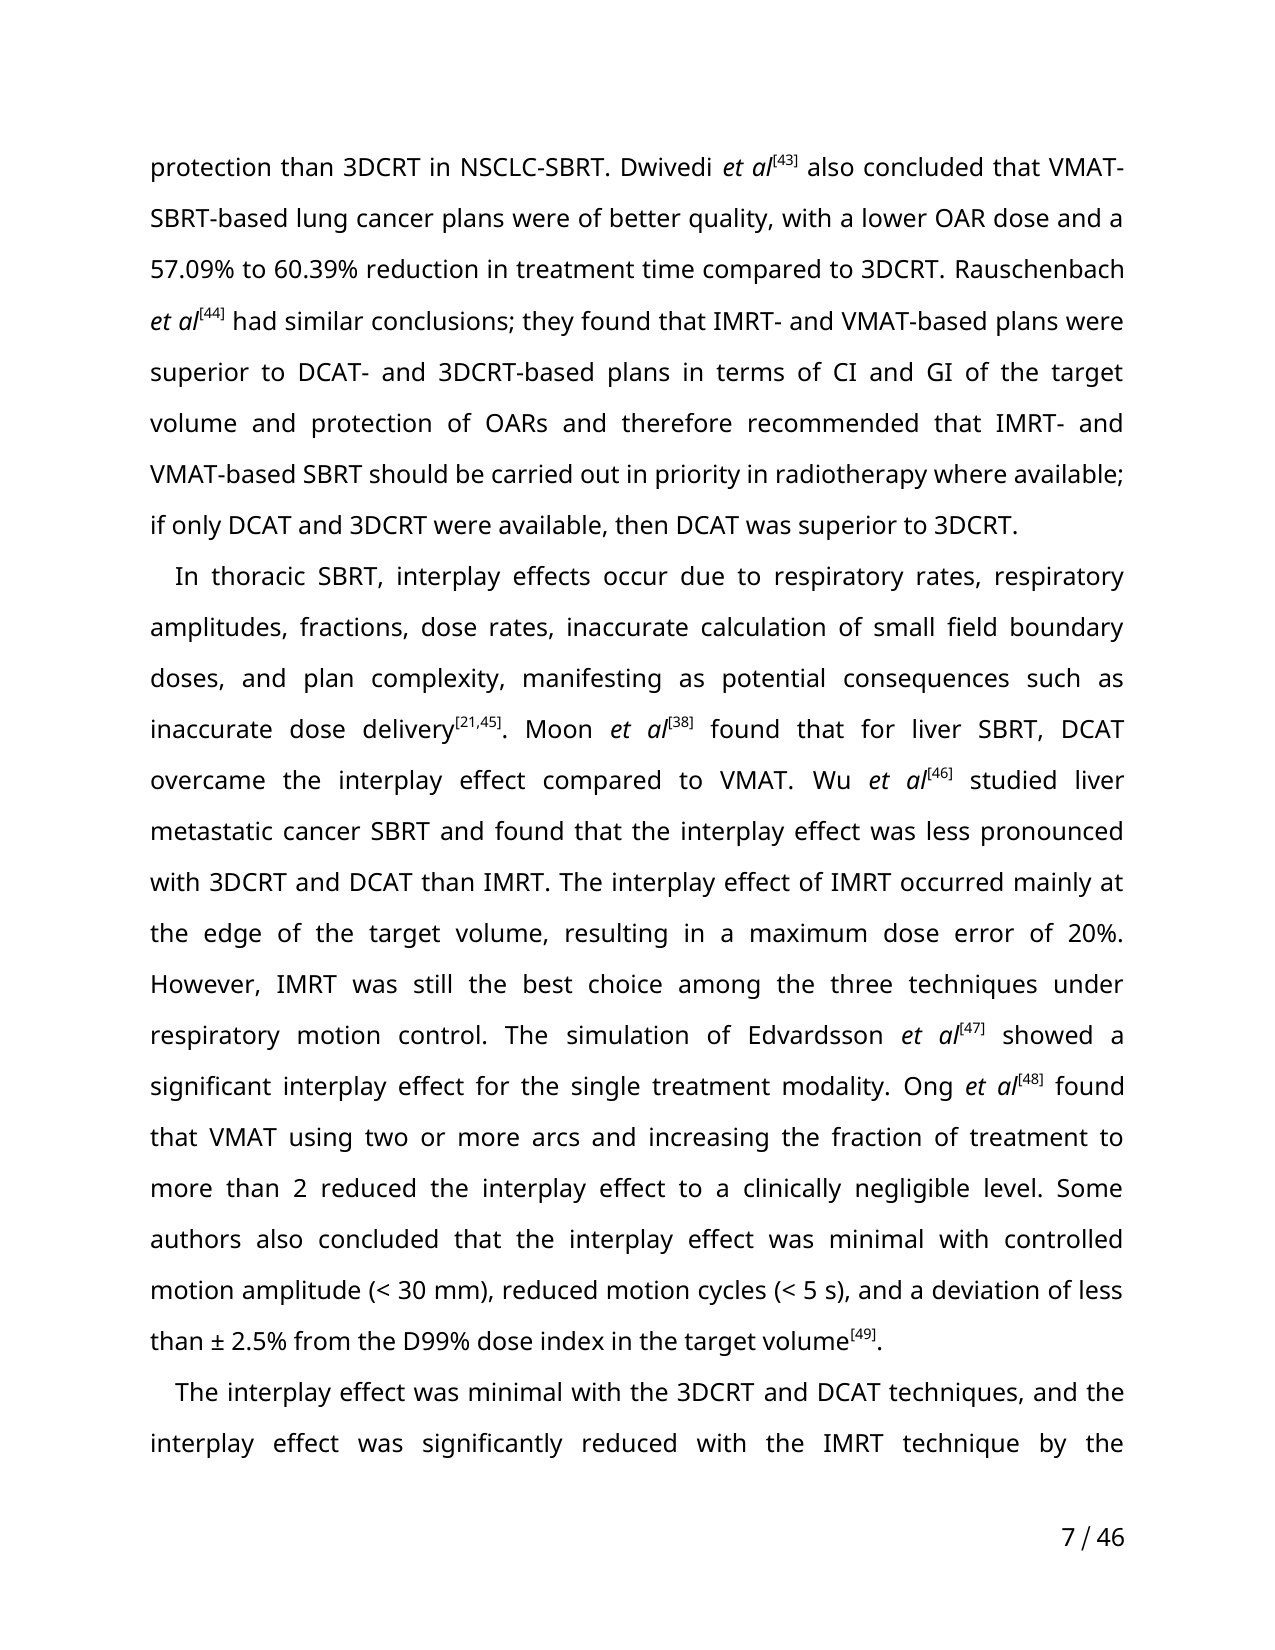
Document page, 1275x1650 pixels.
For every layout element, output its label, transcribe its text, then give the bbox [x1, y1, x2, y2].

text In thoracic SBRT, interplay effects occur due to respiratory rates, respiratory amplitudes, fractions, dose rates, inaccurate calculation of small field boundary doses, and plan complexity, manifesting as potential consequences such as inaccurate dose delivery[21,45]. Moon et al[38] found that for liver SBRT, DCAT overcame the interplay effect compared to VMAT. Wu et al[46] studied liver metastatic cancer SBRT and found that the interplay effect was less pronounced with 3DCRT and DCAT than IMRT. The interplay effect of IMRT occurred mainly at the edge of the target volume, resulting in a maximum dose error of 20%. However, IMRT was still the best choice among the three techniques under respiratory motion control. The simulation of Edvardsson et al[47] showed a significant interplay effect for the single treatment modality. Ong et al[48] found that VMAT using two or more arcs and increasing the fraction of treatment to more than 2 reduced the interplay effect to a clinically negligible level. Some authors also concluded that the interplay effect was minimal with controlled motion amplitude (< 30 mm), reduced motion cycles (< 5 s), and a deviation of less than ± 2.5% from the D99% dose index in the target volume[49]. [150, 558, 1125, 1358]
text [150, 1375, 1125, 1460]
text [150, 150, 1125, 541]
